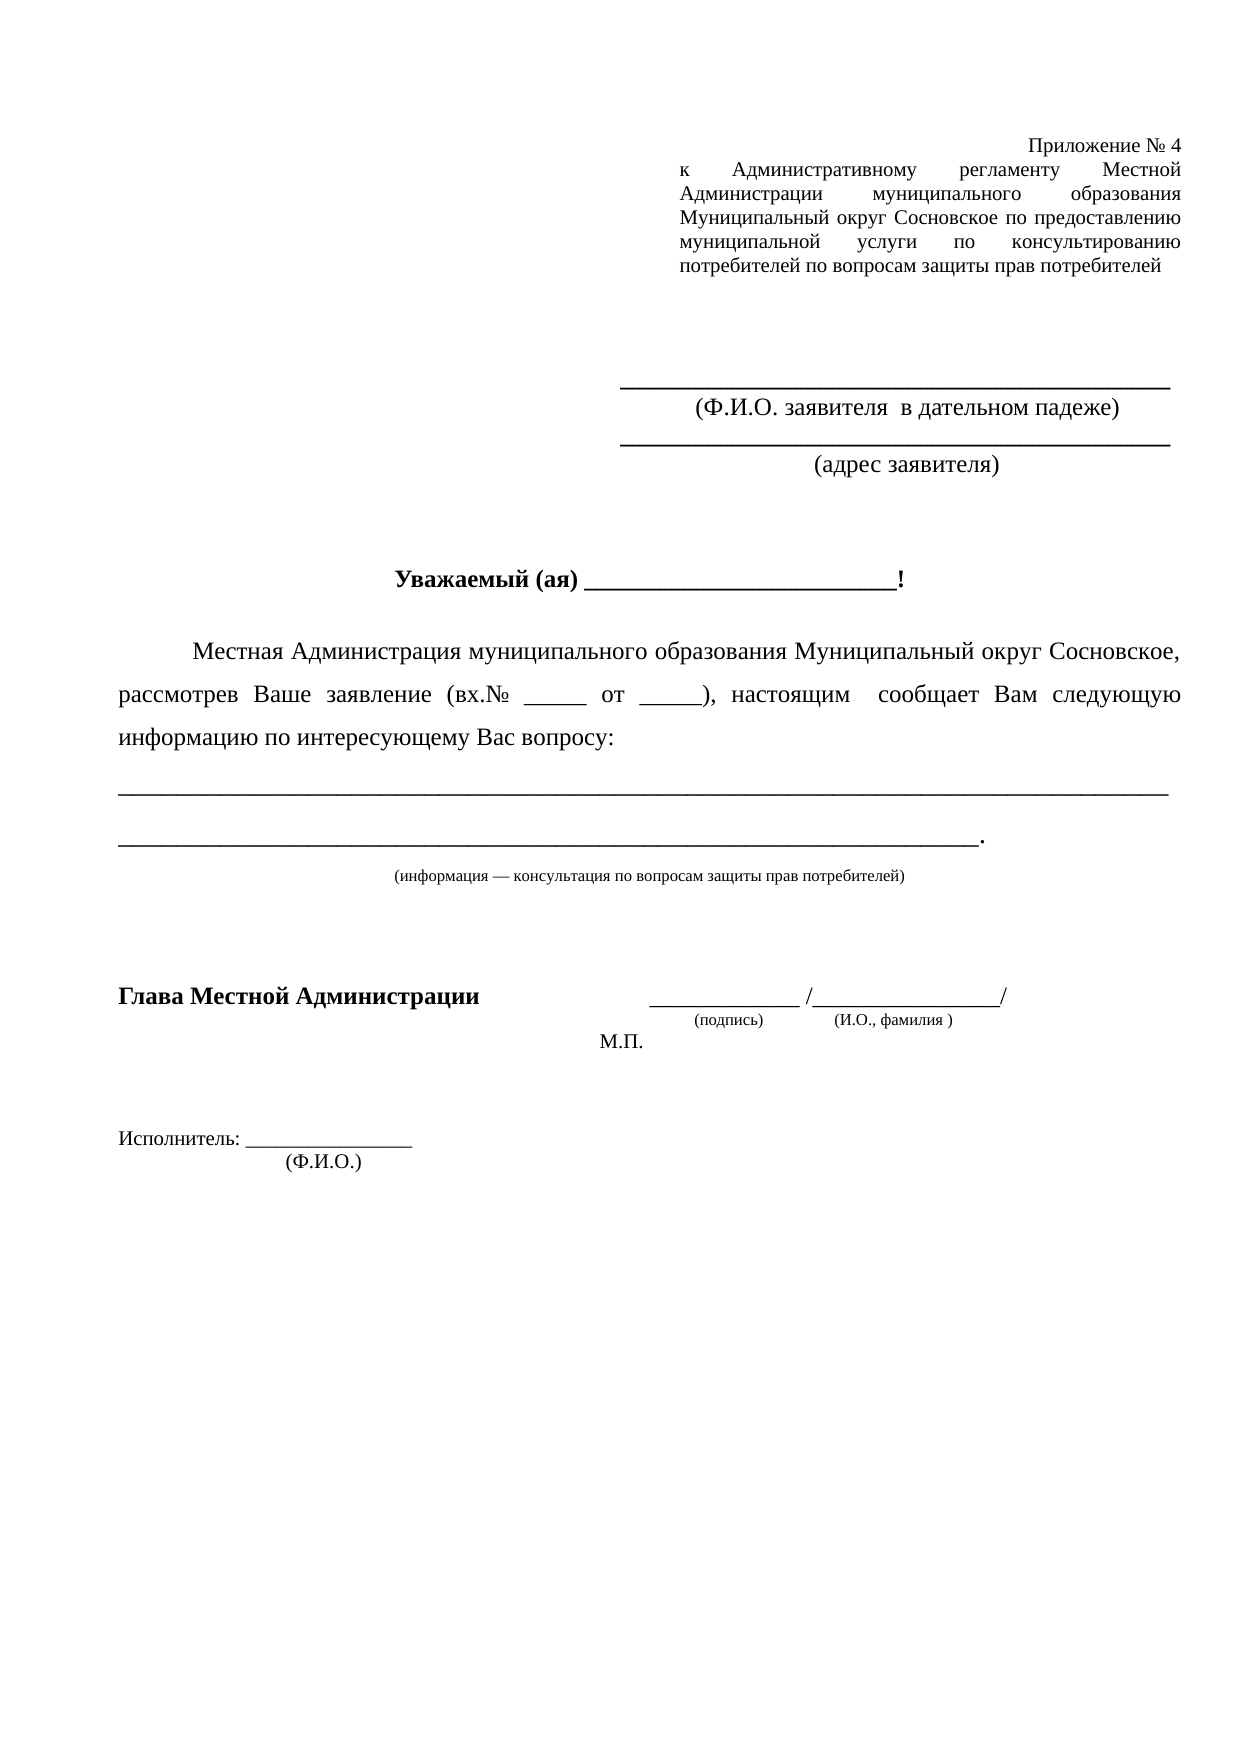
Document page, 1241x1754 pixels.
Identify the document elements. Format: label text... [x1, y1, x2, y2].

text Приложение № 4 [679, 132, 1181, 157]
text Исполнитель: ________________ [118, 1125, 1181, 1149]
text Уважаемый (ая) _________________________! [118, 564, 1181, 593]
text (адрес заявителя) [620, 449, 1181, 478]
text Местная Администрация муниципального образования Муниципальный округ Сосновское, рассмотрев Ваше заявление (вх.№ _____ от _____), настоящим сообщает Вам следующую информацию по интересующему Вас вопросу: [118, 636, 1181, 751]
text М.П. [118, 1029, 1181, 1053]
text Глава Местной Администрации ____________ /_______________/ [118, 981, 1181, 1010]
text (Ф.И.О.) [118, 1149, 1181, 1173]
text (информация — консультация по вопросам защиты прав потребителей) [118, 866, 1181, 885]
text ____________________________________________ [620, 421, 1181, 449]
text к Административному регламенту Местной Администрации муниципального образования Муниципальный округ Сосновское по предоставлению муниципальной услуги по консультированию потребителей по вопросам защиты прав потребителей [679, 157, 1181, 277]
text (подпись) (И.О., фамилия ) [118, 1010, 1181, 1029]
text (Ф.И.О. заявителя в дательном падеже) [620, 392, 1181, 421]
text ____________________________________________ [620, 363, 1181, 392]
text ___________________________________________________________________________________________________________________________________. [118, 766, 1181, 849]
